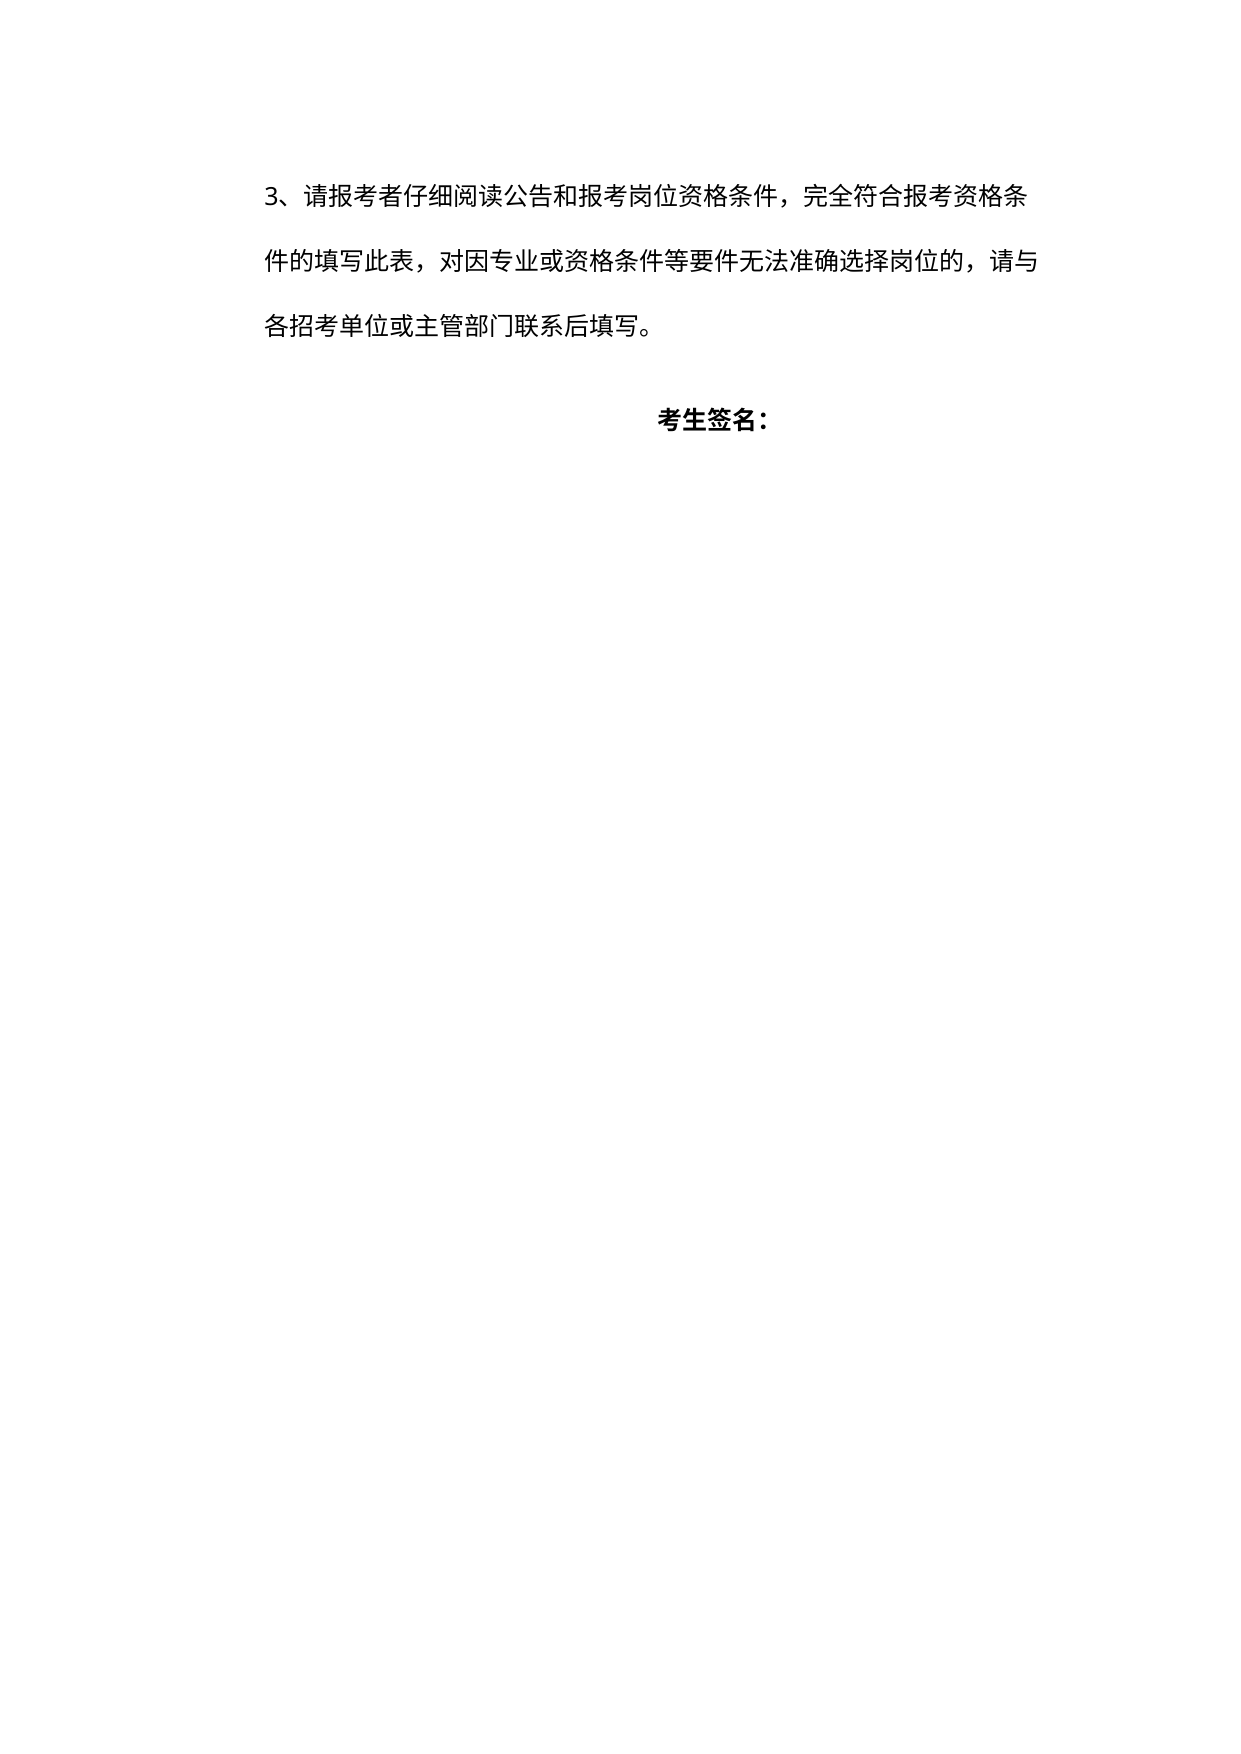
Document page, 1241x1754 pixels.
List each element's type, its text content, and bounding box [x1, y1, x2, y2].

text 考生签名： [187, 386, 1053, 451]
text 3、请报考者仔细阅读公告和报考岗位资格条件，完全符合报考资格条件的填写此表，对因专业或资格条件等要件无法准确选择岗位的，请与各招考单位或主管部门联系后填写。 [264, 162, 1053, 357]
